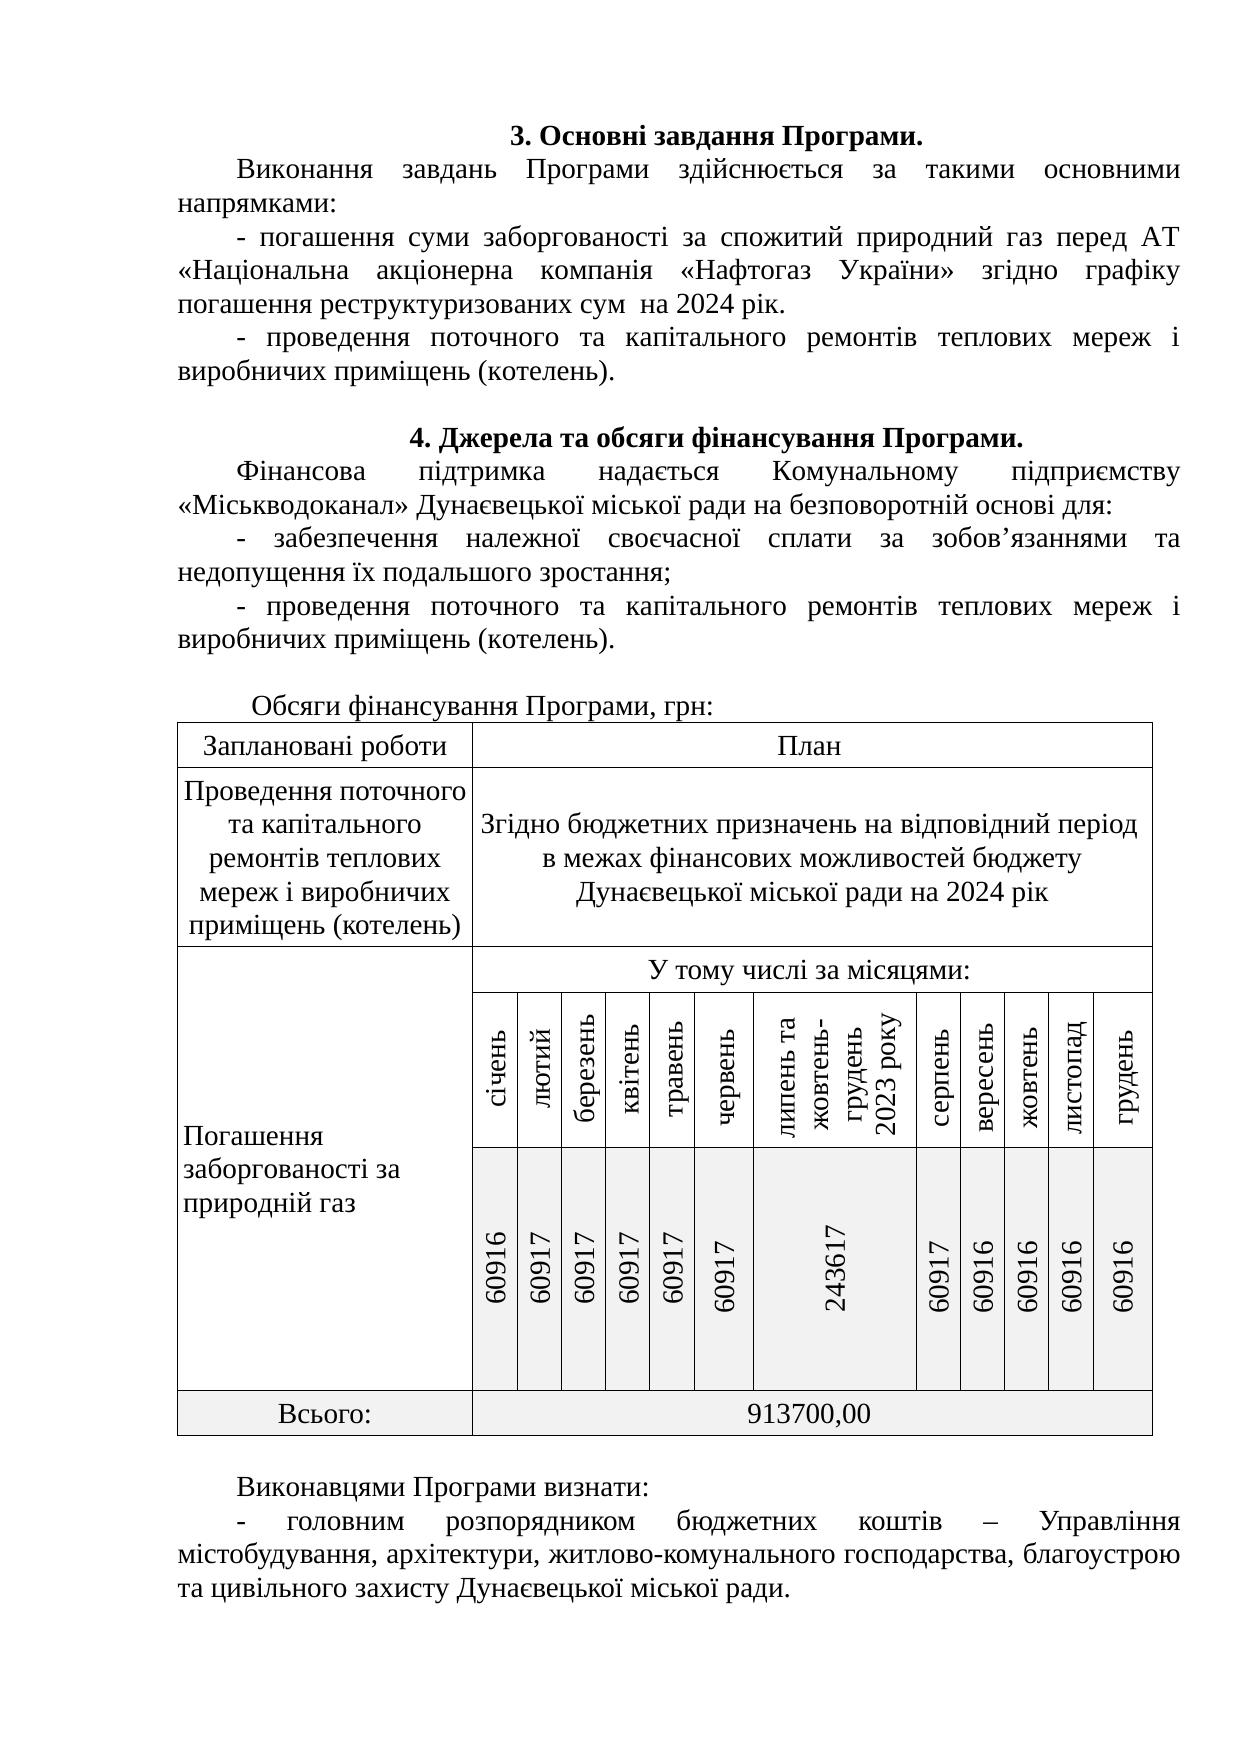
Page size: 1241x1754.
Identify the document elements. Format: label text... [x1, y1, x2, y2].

table_cell травень [650, 993, 694, 1147]
table_cell 60916 [1049, 1148, 1093, 1390]
table_cell 60917 [606, 1148, 649, 1390]
text Обсяги фінансування Програми, грн: [177, 688, 1181, 722]
text - забезпечення належної своєчасної сплати за зобов’язаннями та недопущення їх подальшого зростання; [177, 521, 1181, 588]
table_cell січень [473, 993, 517, 1147]
table_cell грудень [1094, 993, 1152, 1147]
table_cell вересень [961, 993, 1004, 1147]
table_cell У тому числі за місяцями: [473, 947, 1152, 992]
table_cell 60917 [695, 1148, 753, 1390]
text - проведення поточного та капітального ремонтів теплових мереж і виробничих приміщень (котелень). [177, 319, 1181, 386]
text Виконання завдань Програми здійснюється за такими основними напрямками: [177, 152, 1181, 219]
table_cell Погашення заборгованості за природній газ [178, 947, 472, 1390]
table_header Заплановані роботи [178, 723, 472, 767]
table_cell 243617 [754, 1148, 916, 1390]
table_cell Проведення поточного та капітального ремонтів теплових мереж і виробничих приміщень (котелень) [178, 768, 472, 946]
text Фінансова підтримка надається Комунальному підприємству «Міськводоканал» Дунаєвецької міської ради на безповоротній основі для: [177, 453, 1181, 521]
table_cell 60916 [473, 1148, 517, 1390]
text 3. Основні завдання Програми. [177, 118, 1181, 152]
table_cell червень [695, 993, 753, 1147]
table_cell 60916 [1005, 1148, 1048, 1390]
text 4. Джерела та обсяги фінансування Програми. [177, 420, 1181, 453]
table_cell квітень [606, 993, 649, 1147]
table_cell листопад [1049, 993, 1093, 1147]
table_cell березень [562, 993, 605, 1147]
table_header План [473, 723, 1152, 767]
text - погашення суми заборгованості за спожитий природний газ перед АТ «Національна акціонерна компанія «Нафтогаз України» згідно графіку погашення реструктуризованих сум на 2024 рік. [177, 219, 1181, 319]
table_cell Згідно бюджетних призначень на відповідний період в межах фінансових можливостей бюджету Дунаєвецької міської ради на 2024 рік [473, 768, 1152, 946]
table_cell 60916 [961, 1148, 1004, 1390]
text Виконавцями Програми визнати: [177, 1469, 1181, 1503]
text - головним розпорядником бюджетних коштів – Управління містобудування, архітектури, житлово-комунального господарства, благоустрою та цивільного захисту Дунаєвецької міської ради. [177, 1503, 1181, 1603]
table_cell 60917 [917, 1148, 960, 1390]
table_cell 60917 [562, 1148, 605, 1390]
table_cell 60917 [650, 1148, 694, 1390]
table_cell Всього: [178, 1391, 472, 1435]
table_cell лютий [518, 993, 561, 1147]
text - проведення поточного та капітального ремонтів теплових мереж і виробничих приміщень (котелень). [177, 588, 1181, 655]
table_cell 60917 [518, 1148, 561, 1390]
table_cell липень та жовтень-грудень 2023 року [754, 993, 916, 1147]
table_cell 913700,00 [473, 1391, 1152, 1435]
table_cell жовтень [1005, 993, 1048, 1147]
table_cell 60916 [1094, 1148, 1152, 1390]
table_cell серпень [917, 993, 960, 1147]
